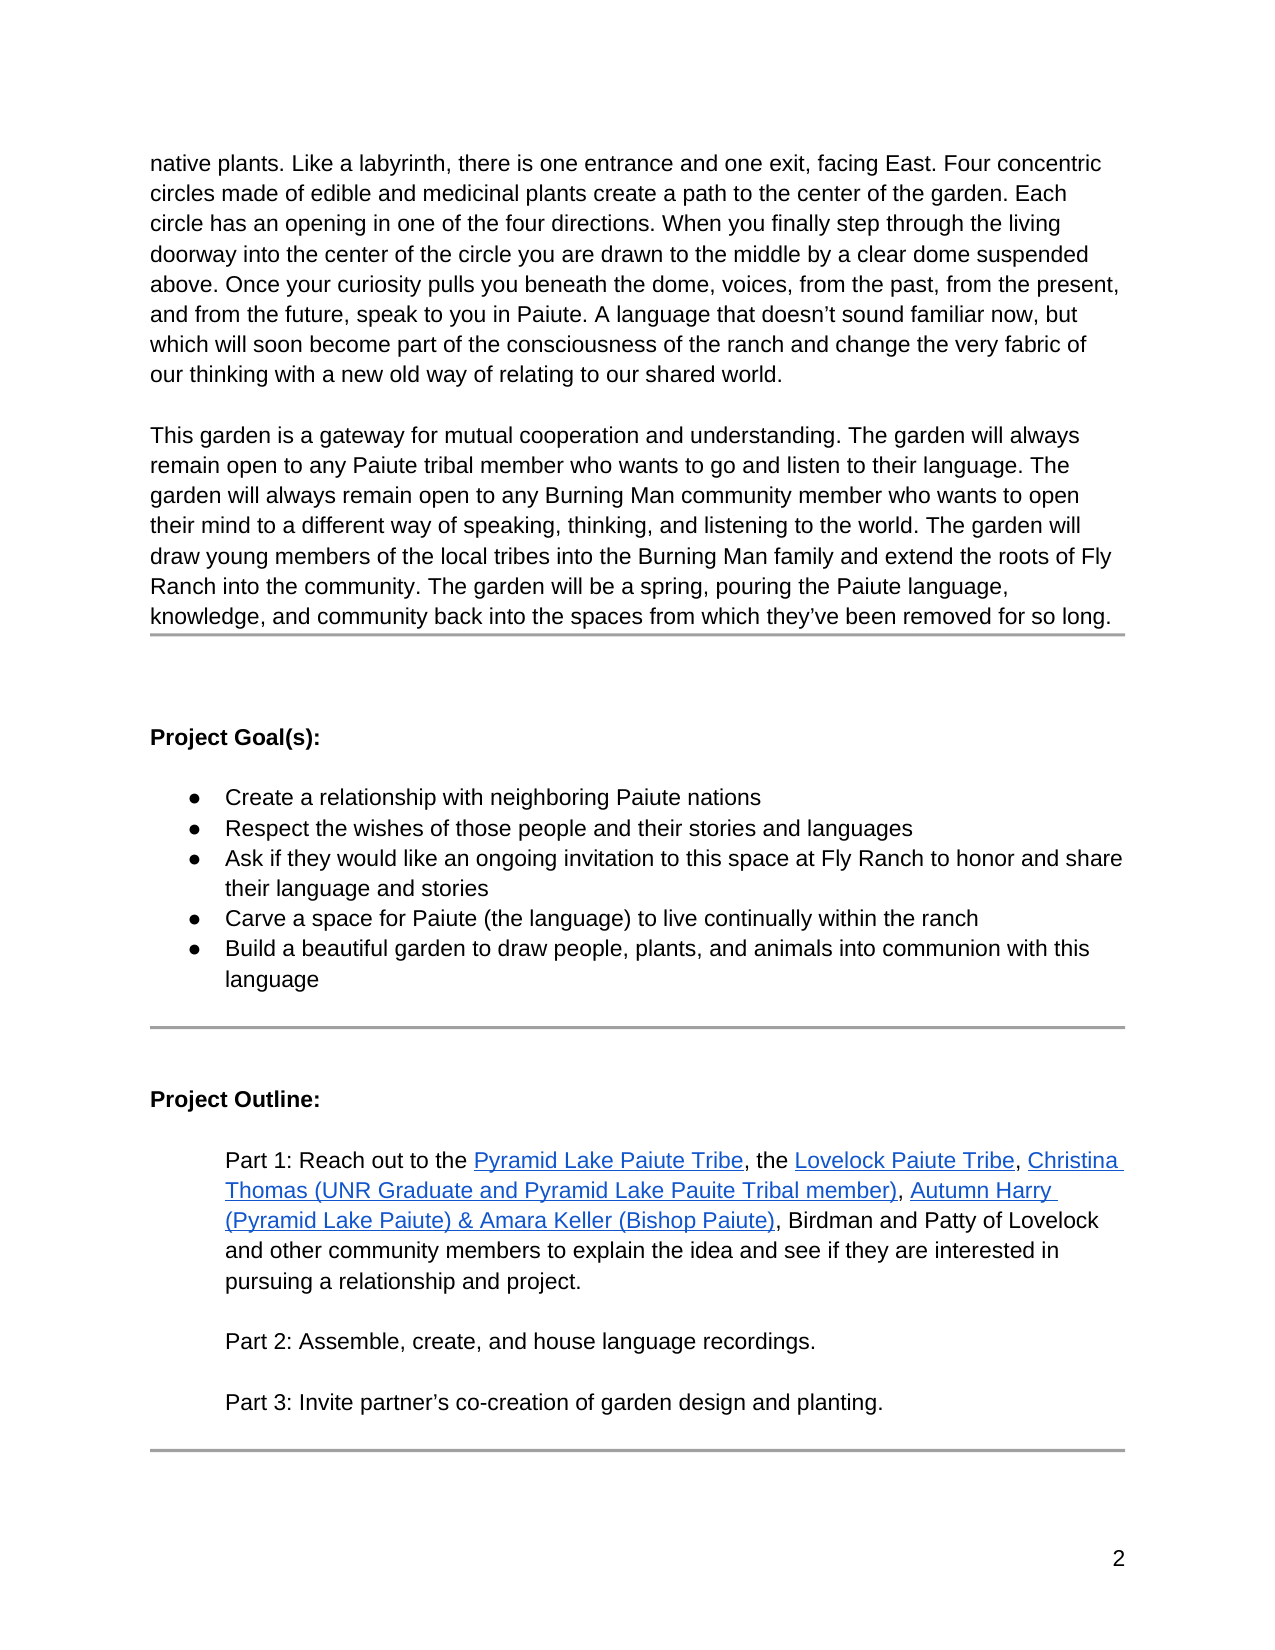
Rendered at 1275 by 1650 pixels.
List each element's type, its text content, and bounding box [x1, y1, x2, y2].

text This garden is a gateway for mutual cooperation and understanding. The garden will always remain open to any Paiute tribal member who wants to go and listen to their language. The garden will always remain open to any Burning Man community member who wants to open their mind to a different way of speaking, thinking, and listening to the world. The garden will draw young members of the local tribes into the Burning Man family and extend the roots of Fly Ranch into the community. The garden will be a spring, pouring the Paiute language, knowledge, and community back into the spaces from which they’ve been removed for so long. [150, 422, 1125, 629]
text Part 2: Assemble, create, and house language recordings. [225, 1328, 1125, 1354]
list Build a beautiful garden to draw people, plants, and animals into communion with this language [187, 935, 1125, 992]
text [150, 150, 1125, 388]
list Ask if they would like an ongoing invitation to this space at Fly Ranch to honor and share their language and stories [187, 845, 1125, 901]
text Project Outline: [150, 1086, 1125, 1113]
list Create a relationship with neighboring Paiute nations [187, 784, 1125, 811]
text Part 1: Reach out to the Pyramid Lake Paiute Tribe, the Lovelock Paiute Tribe, Christina Thomas (UNR Graduate and Pyramid Lake Pauite Tribal member), Autumn Harry (Pyramid Lake Paiute) & Amara Keller (Bishop Paiute), Birdman and Patty of Lovelock and other community members to explain the idea and see if they are interested in pursuing a relationship and project. [225, 1147, 1125, 1294]
list Carve a space for Paiute (the language) to live continually within the ranch [187, 905, 1125, 932]
text Project Goal(s): [150, 724, 1125, 750]
list Respect the wishes of those people and their stories and languages [187, 814, 1125, 841]
text Part 3: Invite partner’s co-creation of garden design and planting. [225, 1388, 1125, 1415]
